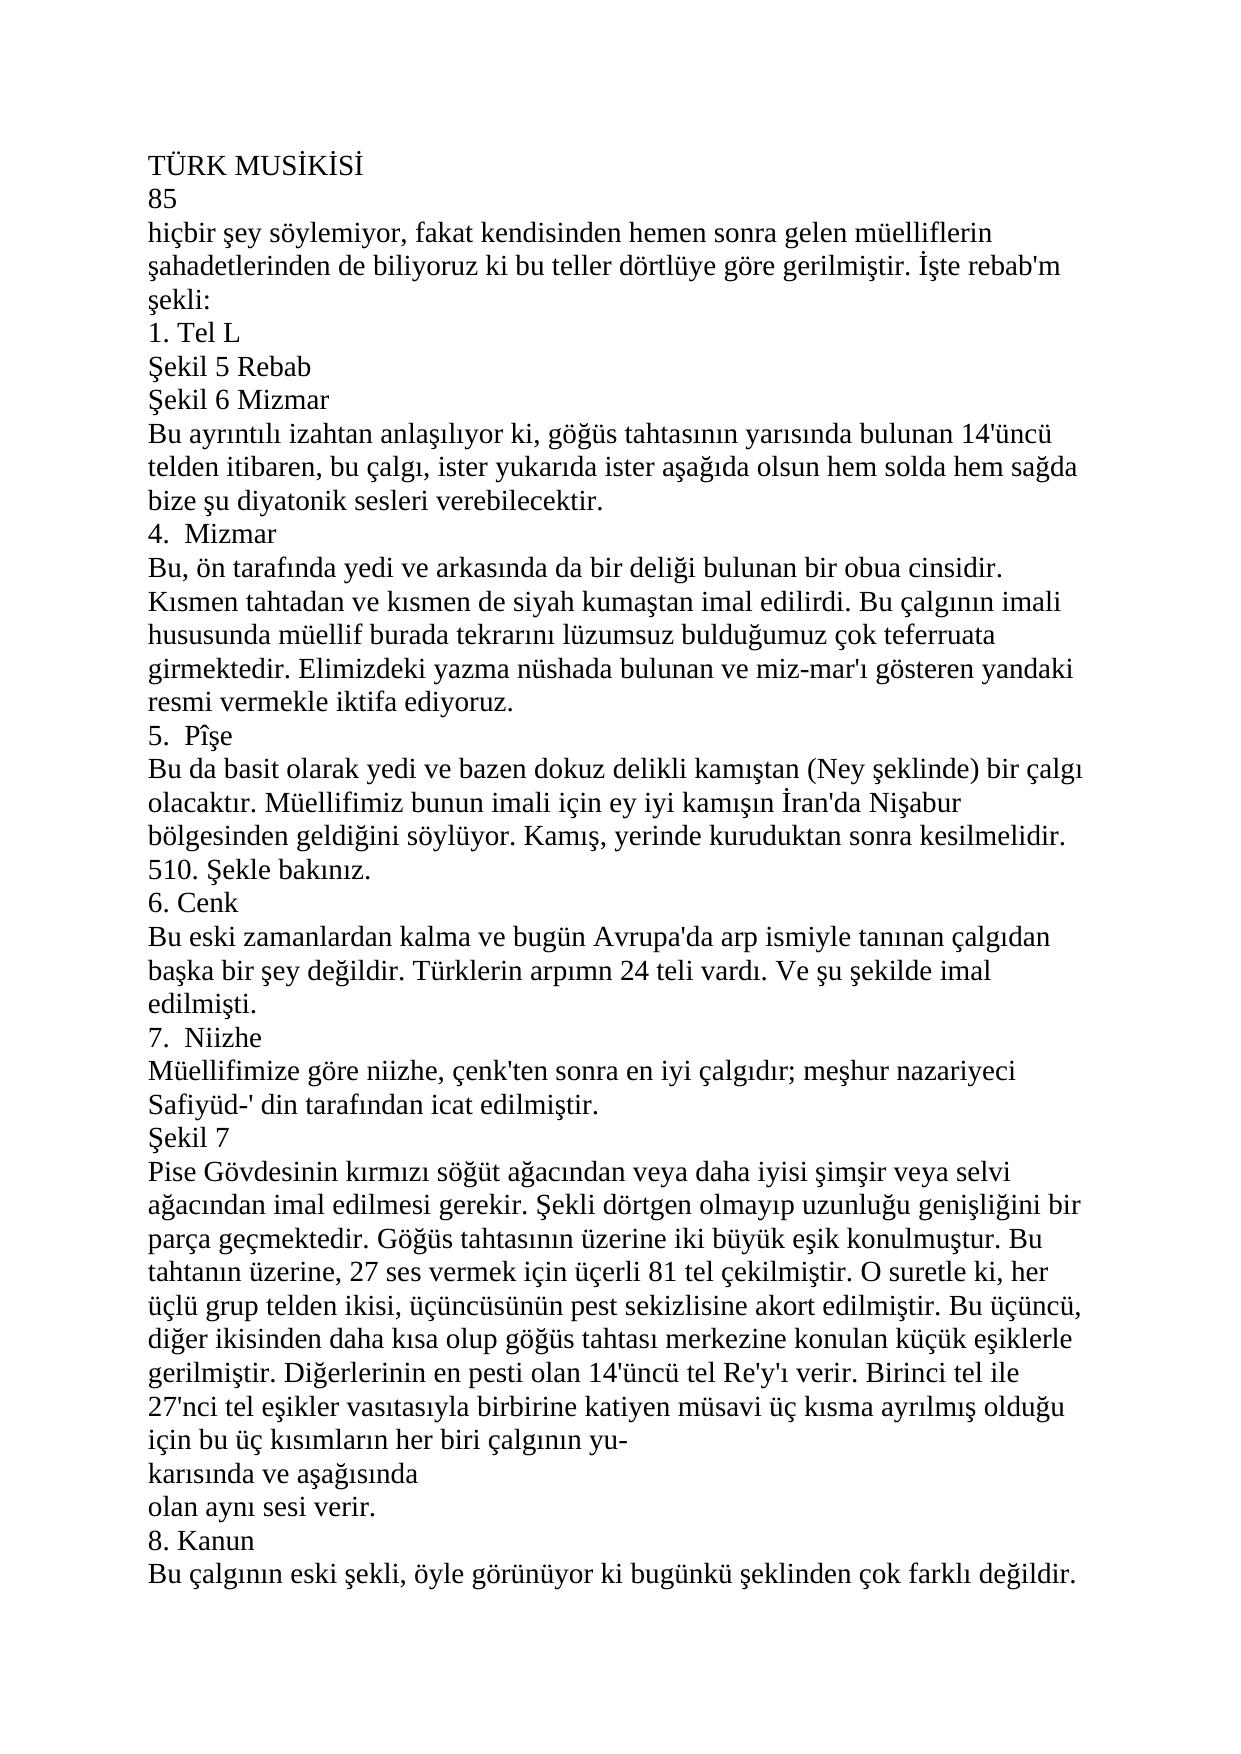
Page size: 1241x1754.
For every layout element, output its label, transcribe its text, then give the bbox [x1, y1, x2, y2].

text TÜRK MUSİKİSİ [148, 148, 1093, 181]
text 6. Cenk [148, 886, 1093, 919]
text 5. Pîşe [148, 718, 1093, 751]
text Bu ayrıntılı izahtan anlaşılıyor ki, göğüs tahtasının yarısında bulunan 14'üncü telden itibaren, bu çalgı, ister yukarıda ister aşağıda olsun hem solda hem sağda bize şu diyatonik sesleri verebilecektir. [148, 416, 1093, 517]
text olan aynı sesi verir. [148, 1489, 1093, 1523]
text Pise Gövdesinin kırmızı söğüt ağacından veya daha iyisi şimşir veya selvi ağacından imal edilmesi gerekir. Şekli dörtgen olmayıp uzunluğu genişliğini bir parça geçmektedir. Göğüs tahtasının üzerine iki büyük eşik konulmuştur. Bu tahtanın üzerine, 27 ses vermek için üçerli 81 tel çekilmiştir. O suretle ki, her üçlü grup telden ikisi, üçüncüsünün pest sekizlisine akort edilmiştir. Bu üçüncü, diğer ikisinden daha kısa olup göğüs tahtası merkezine konulan küçük eşiklerle gerilmiştir. Diğerlerinin en pesti olan 14'üncü tel Re'y'ı verir. Birinci tel ile 27'nci tel eşikler vasıtasıyla birbirine katiyen müsavi üç kısma ayrılmış olduğu için bu üç kısımların her biri çalgının yu- [148, 1154, 1093, 1456]
text Kısmen tahtadan ve kısmen de siyah kumaştan imal edilirdi. Bu çalgının imali hususunda müellif burada tekrarını lüzumsuz bulduğumuz çok teferruata girmektedir. Elimizdeki yazma nüshada bulunan ve miz-mar'ı gösteren yandaki resmi vermekle iktifa ediyoruz. [148, 584, 1093, 718]
text Bu eski zamanlardan kalma ve bugün Avrupa'da arp ismiyle tanınan çalgıdan başka bir şey değildir. Türklerin arpımn 24 teli vardı. Ve şu şekilde imal edilmişti. [148, 919, 1093, 1020]
text Bu da basit olarak yedi ve bazen dokuz delikli kamıştan (Ney şeklinde) bir çalgı olacaktır. Müellifimiz bunun imali için ey iyi kamışın İran'da Nişabur bölgesinden geldiğini söylüyor. Kamış, yerinde kuruduktan sonra kesilmelidir. 510. Şekle bakınız. [148, 751, 1093, 886]
text Bu, ön tarafında yedi ve arkasında da bir deliği bulunan bir obua cinsidir. [148, 550, 1093, 584]
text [148, 1556, 1093, 1590]
text 1. Tel L [148, 315, 1093, 349]
text 8. Kanun [148, 1523, 1093, 1556]
text 85 [148, 181, 1093, 215]
text Şekil 5 Rebab [148, 349, 1093, 382]
text 4. Mizmar [148, 517, 1093, 550]
text 7. Niizhe [148, 1020, 1093, 1053]
text hiçbir şey söylemiyor, fakat kendisinden hemen sonra gelen müelliflerin şahadetlerinden de biliyoruz ki bu teller dörtlüye göre gerilmiştir. İşte rebab'm şekli: [148, 215, 1093, 315]
text Şekil 6 Mizmar [148, 382, 1093, 416]
text Müellifimize göre niizhe, çenk'ten sonra en iyi çalgıdır; meşhur nazariyeci Safiyüd-' din tarafından icat edilmiştir. [148, 1053, 1093, 1120]
text Şekil 7 [148, 1120, 1093, 1154]
text karısında ve aşağısında [148, 1456, 1093, 1489]
